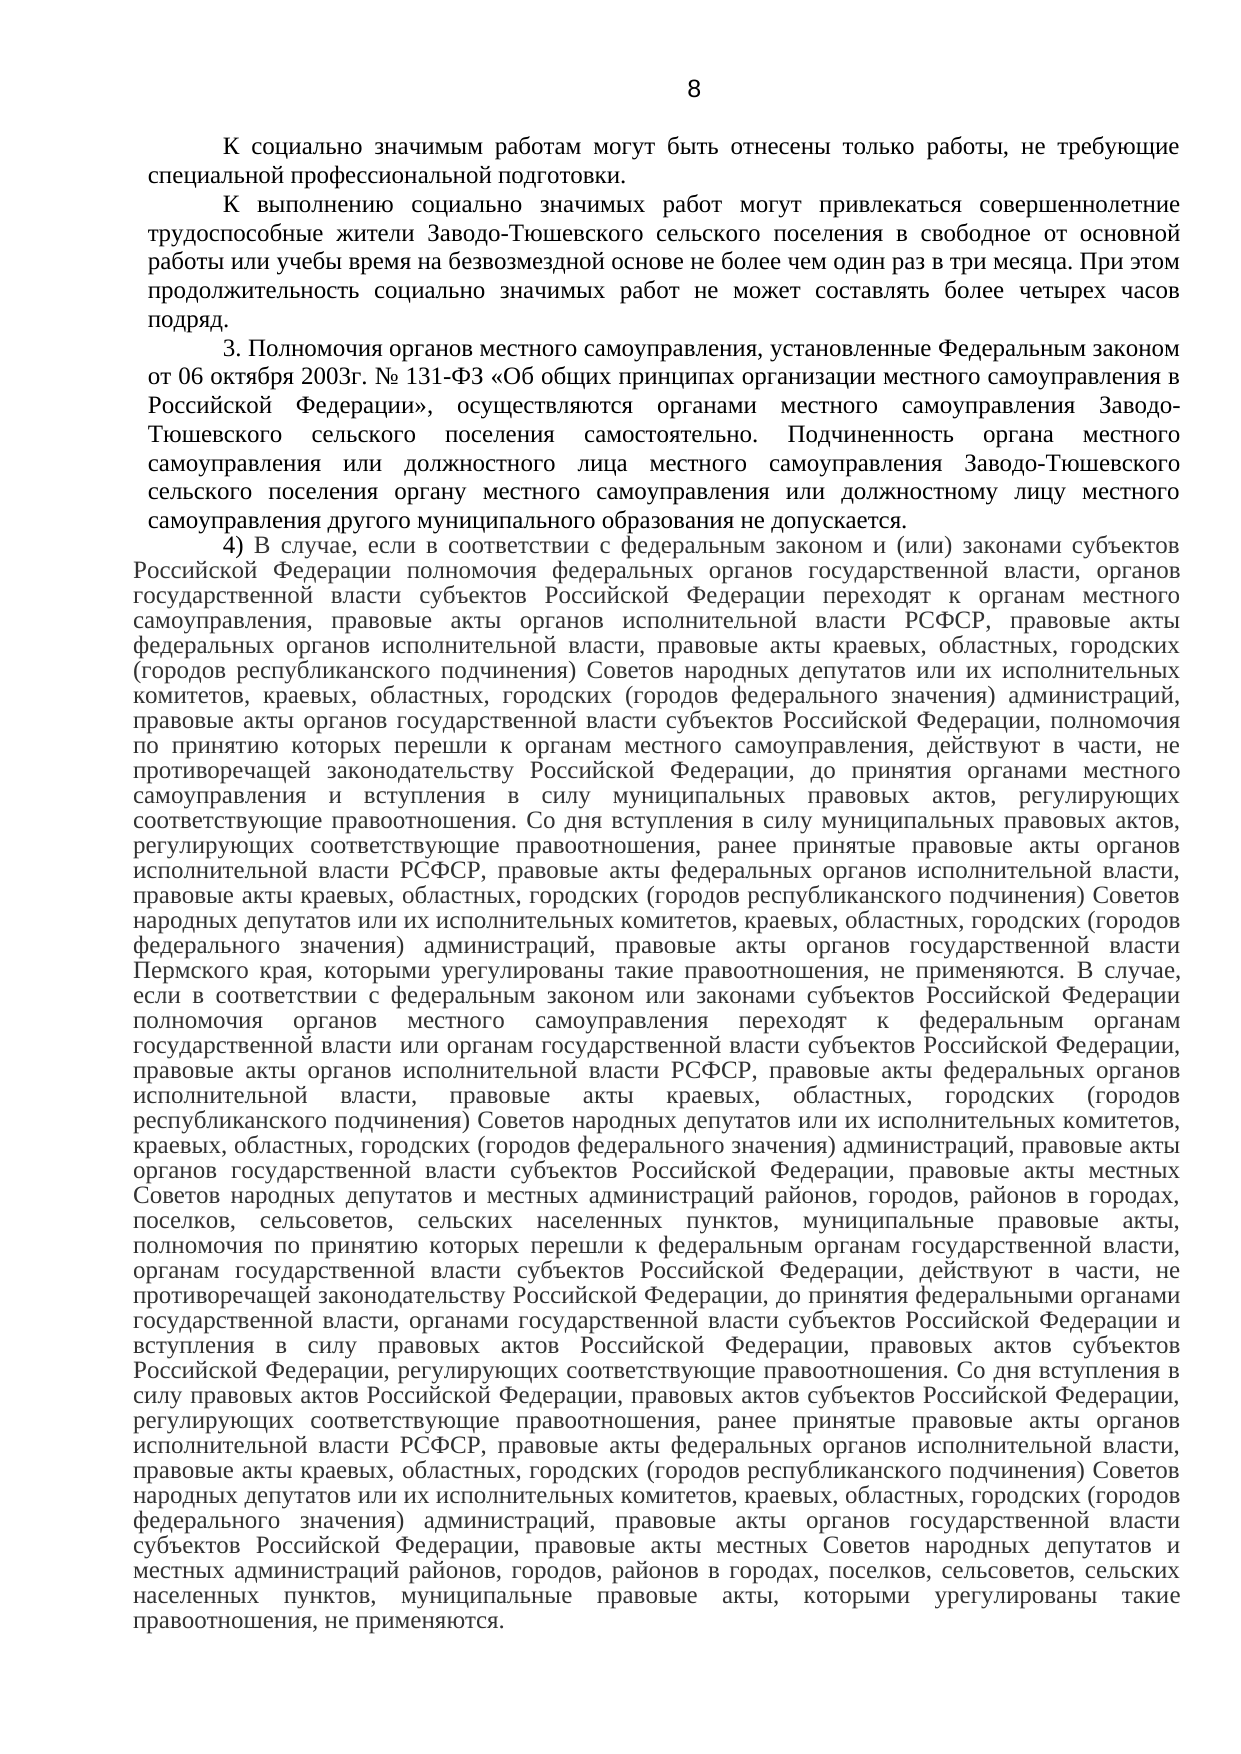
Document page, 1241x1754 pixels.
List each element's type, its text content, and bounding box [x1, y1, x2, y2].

text К выполнению социально значимых работ могут привлекаться совершеннолетние трудоспособные жители Заводо-Тюшевского сельского поселения в свободное от основной работы или учебы время на безвозмездной основе не более чем один раз в три месяца. При этом продолжительность социально значимых работ не может составлять более четырех часов подряд. [148, 189, 1181, 333]
text К социально значимым работам могут быть отнесены только работы, не требующие специальной профессиональной подготовки. [148, 131, 1181, 189]
text 4) В случае, если в соответствии с федеральным законом и (или) законами субъектов Российской Федерации полномочия федеральных органов государственной власти, органов государственной власти субъектов Российской Федерации переходят к органам местного самоуправления, правовые акты органов исполнительной власти РСФСР, правовые акты федеральных органов исполнительной власти, правовые акты краевых, областных, городских (городов республиканского подчинения) Советов народных депутатов или их исполнительных комитетов, краевых, областных, городских (городов федерального значения) администраций, правовые акты органов государственной власти субъектов Российской Федерации, полномочия по принятию которых перешли к органам местного самоуправления, действуют в части, не противоречащей законодательству Российской Федерации, до принятия органами местного самоуправления и вступления в силу муниципальных правовых актов, регулирующих соответствующие правоотношения. Со дня вступления в силу муниципальных правовых актов, регулирующих соответствующие правоотношения, ранее принятые правовые акты органов исполнительной власти РСФСР, правовые акты федеральных органов исполнительной власти, правовые акты краевых, областных, городских (городов республиканского подчинения) Советов народных депутатов или их исполнительных комитетов, краевых, областных, городских (городов федерального значения) администраций, правовые акты органов государственной власти Пермского края, которыми урегулированы такие правоотношения, не применяются. В случае, если в соответствии с федеральным законом или законами субъектов Российской Федерации полномочия органов местного самоуправления переходят к федеральным органам государственной власти или органам государственной власти субъектов Российской Федерации, правовые акты органов исполнительной власти РСФСР, правовые акты федеральных органов исполнительной власти, правовые акты краевых, областных, городских (городов республиканского подчинения) Советов народных депутатов или их исполнительных комитетов, краевых, областных, городских (городов федерального значения) администраций, правовые акты органов государственной власти субъектов Российской Федерации, правовые акты местных Советов народных депутатов и местных администраций районов, городов, районов в городах, поселков, сельсоветов, сельских населенных пунктов, муниципальные правовые акты, полномочия по принятию которых перешли к федеральным органам государственной власти, органам государственной власти субъектов Российской Федерации, действуют в части, не противоречащей законодательству Российской Федерации, до принятия федеральными органами государственной власти, органами государственной власти субъектов Российской Федерации и вступления в силу правовых актов Российской Федерации, правовых актов субъектов Российской Федерации, регулирующих соответствующие правоотношения. Со дня вступления в силу правовых актов Российской Федерации, правовых актов субъектов Российской Федерации, регулирующих соответствующие правоотношения, ранее принятые правовые акты органов исполнительной власти РСФСР, правовые акты федеральных органов исполнительной власти, правовые акты краевых, областных, городских (городов республиканского подчинения) Советов народных депутатов или их исполнительных комитетов, краевых, областных, городских (городов федерального значения) администраций, правовые акты органов государственной власти субъектов Российской Федерации, правовые акты местных Советов народных депутатов и местных администраций районов, городов, районов в городах, поселков, сельсоветов, сельских населенных пунктов, муниципальные правовые акты, которыми урегулированы такие правоотношения, не применяются. [133, 534, 1181, 1634]
text 3. Полномочия органов местного самоуправления, установленные Федеральным законом от 06 октября 2003г. № 131-ФЗ «Об общих принципах организации местного самоуправления в Российской Федерации», осуществляются органами местного самоуправления Заводо-Тюшевского сельского поселения самостоятельно. Подчиненность органа местного самоуправления или должностного лица местного самоуправления Заводо-Тюшевского сельского поселения органу местного самоуправления или должностному лицу местного самоуправления другого муниципального образования не допускается. [148, 333, 1181, 534]
